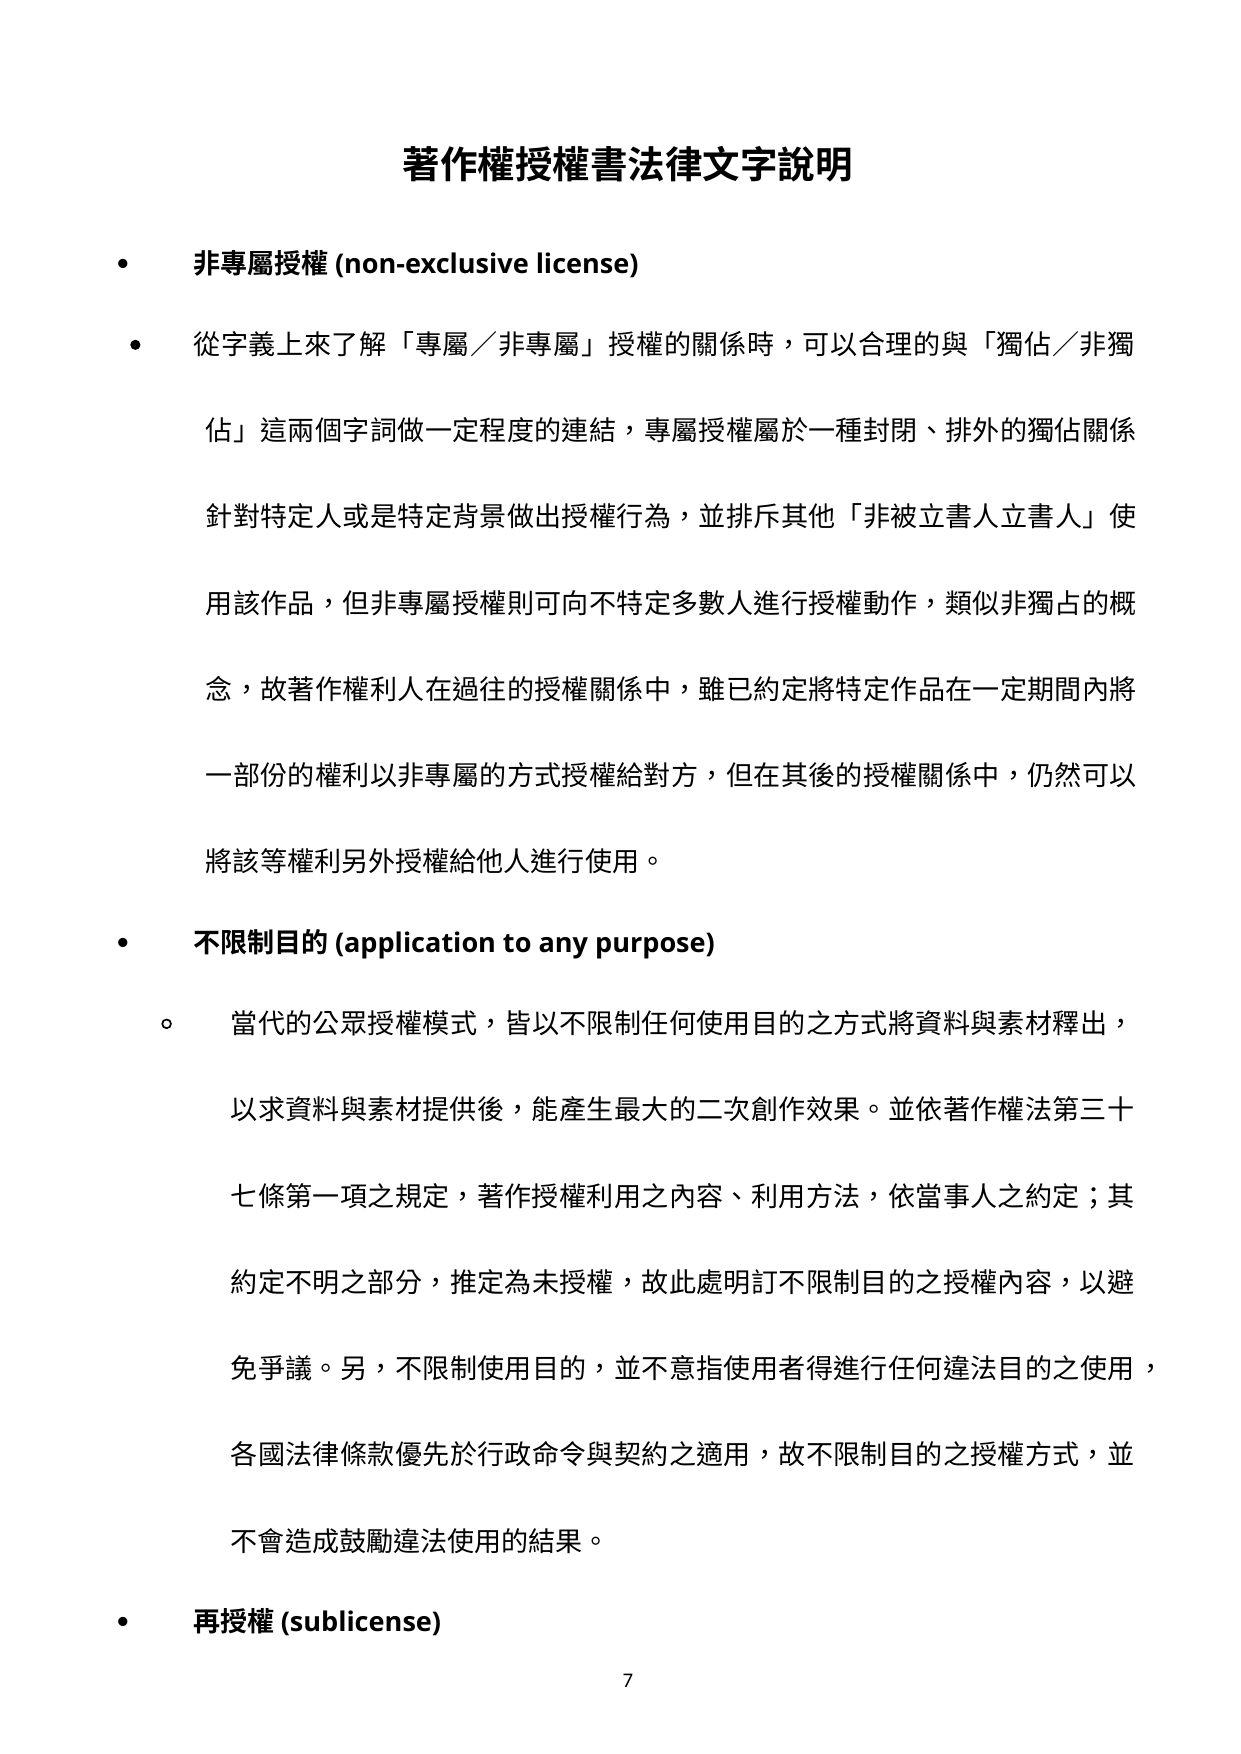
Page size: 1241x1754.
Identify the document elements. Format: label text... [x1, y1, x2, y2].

text 著作權授權書法律文字說明 [118, 124, 1137, 199]
list 從字義上來了解「專屬／非專屬」授權的關係時，可以合理的與「獨佔／非獨佔」這兩個字詞做一定程度的連結，專屬授權屬於一種封閉、排外的獨佔關係，針對特定人或是特定背景做出授權行為，並排斥其他「非被立書人立書人」使用該作品，但非專屬授權則可向不特定多數人進行授權動作，類似非獨占的概念，故著作權利人在過往的授權關係中，雖已約定將特定作品在一定期間內將一部份的權利以非專屬的方式授權給對方，但在其後的授權關係中，仍然可以將該等權利另外授權給他人進行使用。 [131, 305, 1137, 897]
list 再授權 (sublicense) [118, 1582, 1137, 1657]
list 當代的公眾授權模式，皆以不限制任何使用目的之方式將資料與素材釋出，以求資料與素材提供後，能產生最大的二次創作效果。並依著作權法第三十七條第一項之規定，著作授權利用之內容、利用方法，依當事人之約定；其約定不明之部分，推定為未授權，故此處明訂不限制目的之授權內容，以避免爭議。另，不限制使用目的，並不意指使用者得進行任何違法目的之使用，各國法律條款優先於行政命令與契約之適用，故不限制目的之授權方式，並不會造成鼓勵違法使用的結果。 [156, 984, 1137, 1577]
list 非專屬授權 (non-exclusive license) [118, 224, 1137, 299]
list 不限制目的 (application to any purpose) [118, 903, 1137, 978]
